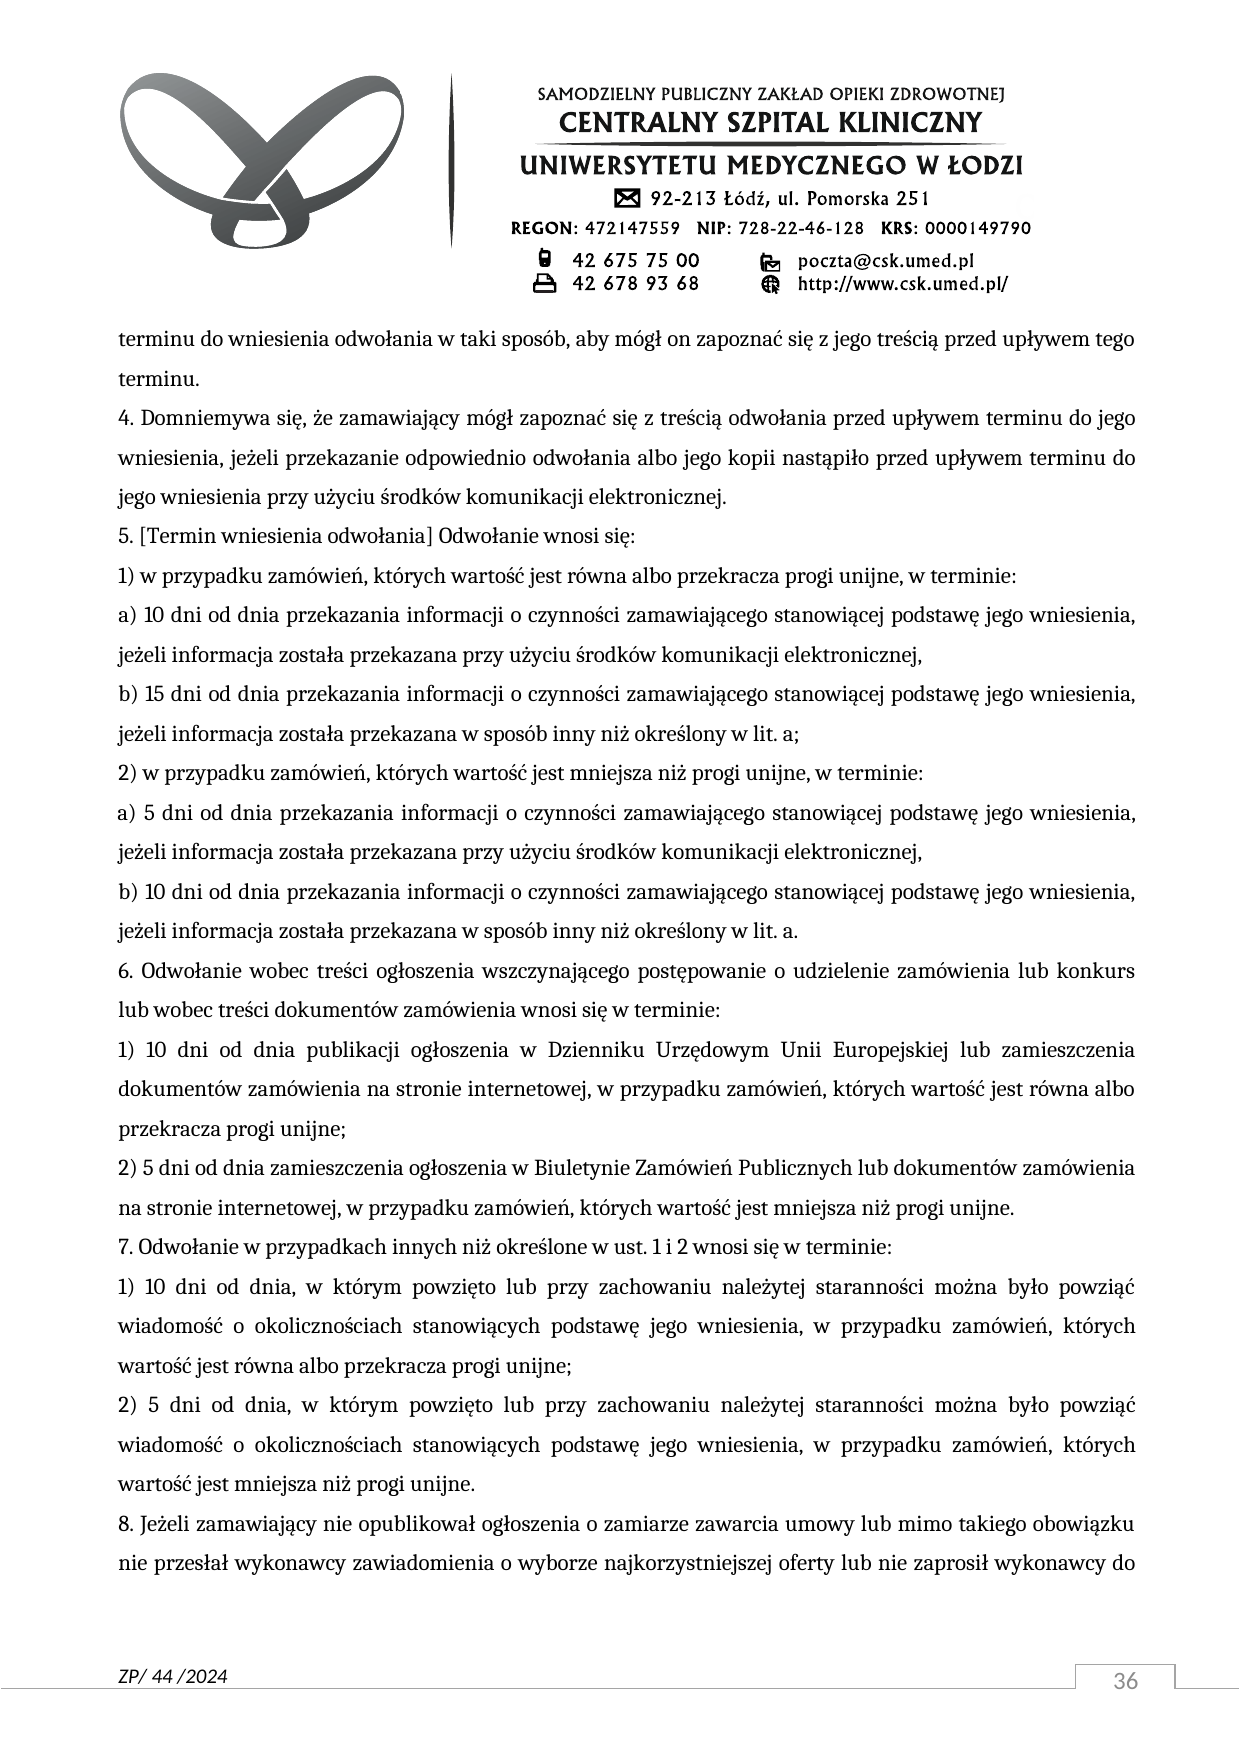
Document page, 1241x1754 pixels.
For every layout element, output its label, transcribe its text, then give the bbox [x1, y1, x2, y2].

text 4. Domniemywa się, że zamawiający mógł zapoznać się z treścią odwołania przed upływem terminu do jego wniesienia, jeżeli przekazanie odpowiednio odwołania albo jego kopii nastąpiło przed upływem terminu do jego wniesienia przy użyciu środków komunikacji elektronicznej. [118, 405, 1137, 510]
text 1) 10 dni od dnia publikacji ogłoszenia w Dzienniku Urzędowym Unii Europejskiej lub zamieszczenia dokumentów zamówienia na stronie internetowej, w przypadku zamówień, których wartość jest równa albo przekracza progi unijne; [118, 1037, 1137, 1142]
text b) 15 dni od dnia przekazania informacji o czynności zamawiającego stanowiącej podstawę jego wniesienia, jeżeli informacja została przekazana w sposób inny niż określony w lit. a; [118, 681, 1137, 747]
text b) 10 dni od dnia przekazania informacji o czynności zamawiającego stanowiącej podstawę jego wniesienia, jeżeli informacja została przekazana w sposób inny niż określony w lit. a. [118, 879, 1137, 944]
text 7. Odwołanie w przypadkach innych niż określone w ust. 1 i 2 wnosi się w terminie: [118, 1234, 1137, 1260]
text 1) w przypadku zamówień, których wartość jest równa albo przekracza progi unijne, w terminie: [118, 563, 1137, 589]
text 2) w przypadku zamówień, których wartość jest mniejsza niż progi unijne, w terminie: [118, 760, 1137, 787]
text 2) 5 dni od dnia, w którym powzięto lub przy zachowaniu należytej staranności można było powziąć wiadomość o okolicznościach stanowiących podstawę jego wniesienia, w przypadku zamówień, których wartość jest mniejsza niż progi unijne. [118, 1392, 1137, 1497]
text 6. Odwołanie wobec treści ogłoszenia wszczynającego postępowanie o udzielenie zamówienia lub konkurs lub wobec treści dokumentów zamówienia wnosi się w terminie: [118, 958, 1137, 1023]
text a) 5 dni od dnia przekazania informacji o czynności zamawiającego stanowiącej podstawę jego wniesienia, jeżeli informacja została przekazana przy użyciu środków komunikacji elektronicznej, [117, 800, 1137, 866]
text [118, 1510, 1137, 1576]
text 1) 10 dni od dnia, w którym powzięto lub przy zachowaniu należytej staranności można było powziąć wiadomość o okolicznościach stanowiących podstawę jego wniesienia, w przypadku zamówień, których wartość jest równa albo przekracza progi unijne; [118, 1273, 1137, 1379]
text 2) 5 dni od dnia zamieszczenia ogłoszenia w Biuletynie Zamówień Publicznych lub dokumentów zamówienia na stronie internetowej, w przypadku zamówień, których wartość jest mniejsza niż progi unijne. [118, 1155, 1137, 1221]
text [118, 326, 1137, 392]
text 5. [Termin wniesienia odwołania] Odwołanie wnosi się: [118, 523, 1137, 550]
text a) 10 dni od dnia przekazania informacji o czynności zamawiającego stanowiącej podstawę jego wniesienia, jeżeli informacja została przekazana przy użyciu środków komunikacji elektronicznej, [118, 602, 1137, 668]
